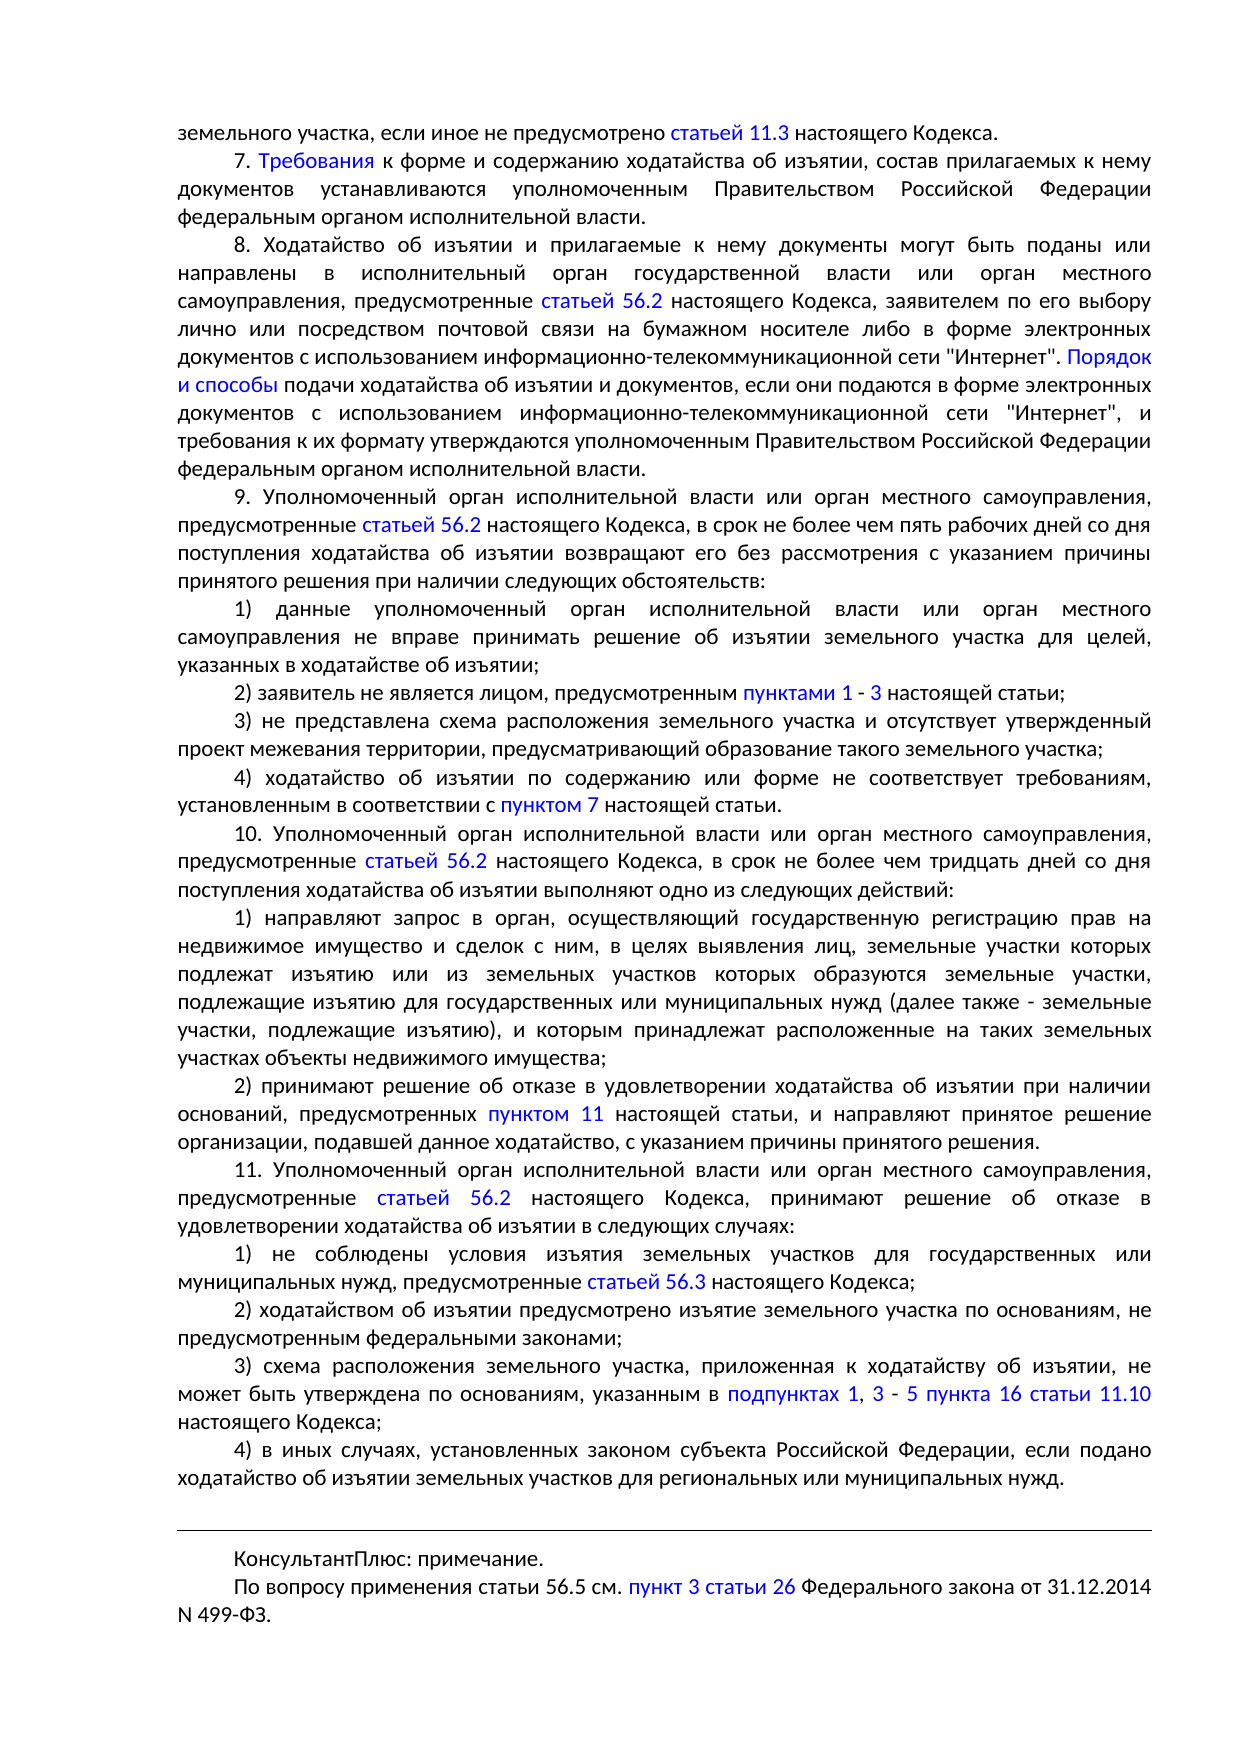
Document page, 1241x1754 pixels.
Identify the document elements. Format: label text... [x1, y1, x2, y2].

text 2) ходатайством об изъятии предусмотрено изъятие земельного участка по основаниям, не предусмотренным федеральными законами; [177, 1295, 1152, 1351]
text 11. Уполномоченный орган исполнительной власти или орган местного самоуправления, предусмотренные статьей 56.2 настоящего Кодекса, принимают решение об отказе в удовлетворении ходатайства об изъятии в следующих случаях: [177, 1155, 1152, 1239]
text 2) заявитель не является лицом, предусмотренным пунктами 1 - 3 настоящей статьи; [177, 678, 1152, 707]
text 4) ходатайство об изъятии по содержанию или форме не соответствует требованиям, установленным в соответствии с пунктом 7 настоящей статьи. [177, 763, 1152, 819]
text 1) данные уполномоченный орган исполнительной власти или орган местного самоуправления не вправе принимать решение об изъятии земельного участка для целей, указанных в ходатайстве об изъятии; [177, 594, 1152, 678]
text 1) направляют запрос в орган, осуществляющий государственную регистрацию прав на недвижимое имущество и сделок с ним, в целях выявления лиц, земельные участки которых подлежат изъятию или из земельных участков которых образуются земельные участки, подлежащие изъятию для государственных или муниципальных нужд (далее также - земельные участки, подлежащие изъятию), и которым принадлежат расположенные на таких земельных участках объекты недвижимого имущества; [177, 903, 1152, 1071]
text 9. Уполномоченный орган исполнительной власти или орган местного самоуправления, предусмотренные статьей 56.2 настоящего Кодекса, в срок не более чем пять рабочих дней со дня поступления ходатайства об изъятии возвращают его без рассмотрения с указанием причины принятого решения при наличии следующих обстоятельств: [177, 482, 1152, 594]
text 3) схема расположения земельного участка, приложенная к ходатайству об изъятии, не может быть утверждена по основаниям, указанным в подпунктах 1, 3 - 5 пункта 16 статьи 11.10 настоящего Кодекса; [177, 1351, 1152, 1435]
text 8. Ходатайство об изъятии и прилагаемые к нему документы могут быть поданы или направлены в исполнительный орган государственной власти или орган местного самоуправления, предусмотренные статьей 56.2 настоящего Кодекса, заявителем по его выбору лично или посредством почтовой связи на бумажном носителе либо в форме электронных документов с использованием информационно-телекоммуникационной сети "Интернет". Порядок и способы подачи ходатайства об изъятии и документов, если они подаются в форме электронных документов с использованием информационно-телекоммуникационной сети "Интернет", и требования к их формату утверждаются уполномоченным Правительством Российской Федерации федеральным органом исполнительной власти. [177, 230, 1152, 482]
text 7. Требования к форме и содержанию ходатайства об изъятии, состав прилагаемых к нему документов устанавливаются уполномоченным Правительством Российской Федерации федеральным органом исполнительной власти. [177, 146, 1152, 230]
text 10. Уполномоченный орган исполнительной власти или орган местного самоуправления, предусмотренные статьей 56.2 настоящего Кодекса, в срок не более чем тридцать дней со дня поступления ходатайства об изъятии выполняют одно из следующих действий: [177, 819, 1152, 903]
text 3) не представлена схема расположения земельного участка и отсутствует утвержденный проект межевания территории, предусматривающий образование такого земельного участка; [177, 707, 1152, 763]
text По вопросу применения статьи 56.5 см. пункт 3 статьи 26 Федерального закона от 31.12.2014 N 499-ФЗ. [177, 1572, 1152, 1628]
text 1) не соблюдены условия изъятия земельных участков для государственных или муниципальных нужд, предусмотренные статьей 56.3 настоящего Кодекса; [177, 1239, 1152, 1295]
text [177, 118, 1152, 146]
text 2) принимают решение об отказе в удовлетворении ходатайства об изъятии при наличии оснований, предусмотренных пунктом 11 настоящей статьи, и направляют принятое решение организации, подавшей данное ходатайство, с указанием причины принятого решения. [177, 1071, 1152, 1155]
text КонсультантПлюс: примечание. [177, 1544, 1152, 1572]
text 4) в иных случаях, установленных законом субъекта Российской Федерации, если подано ходатайство об изъятии земельных участков для региональных или муниципальных нужд. [177, 1435, 1152, 1491]
